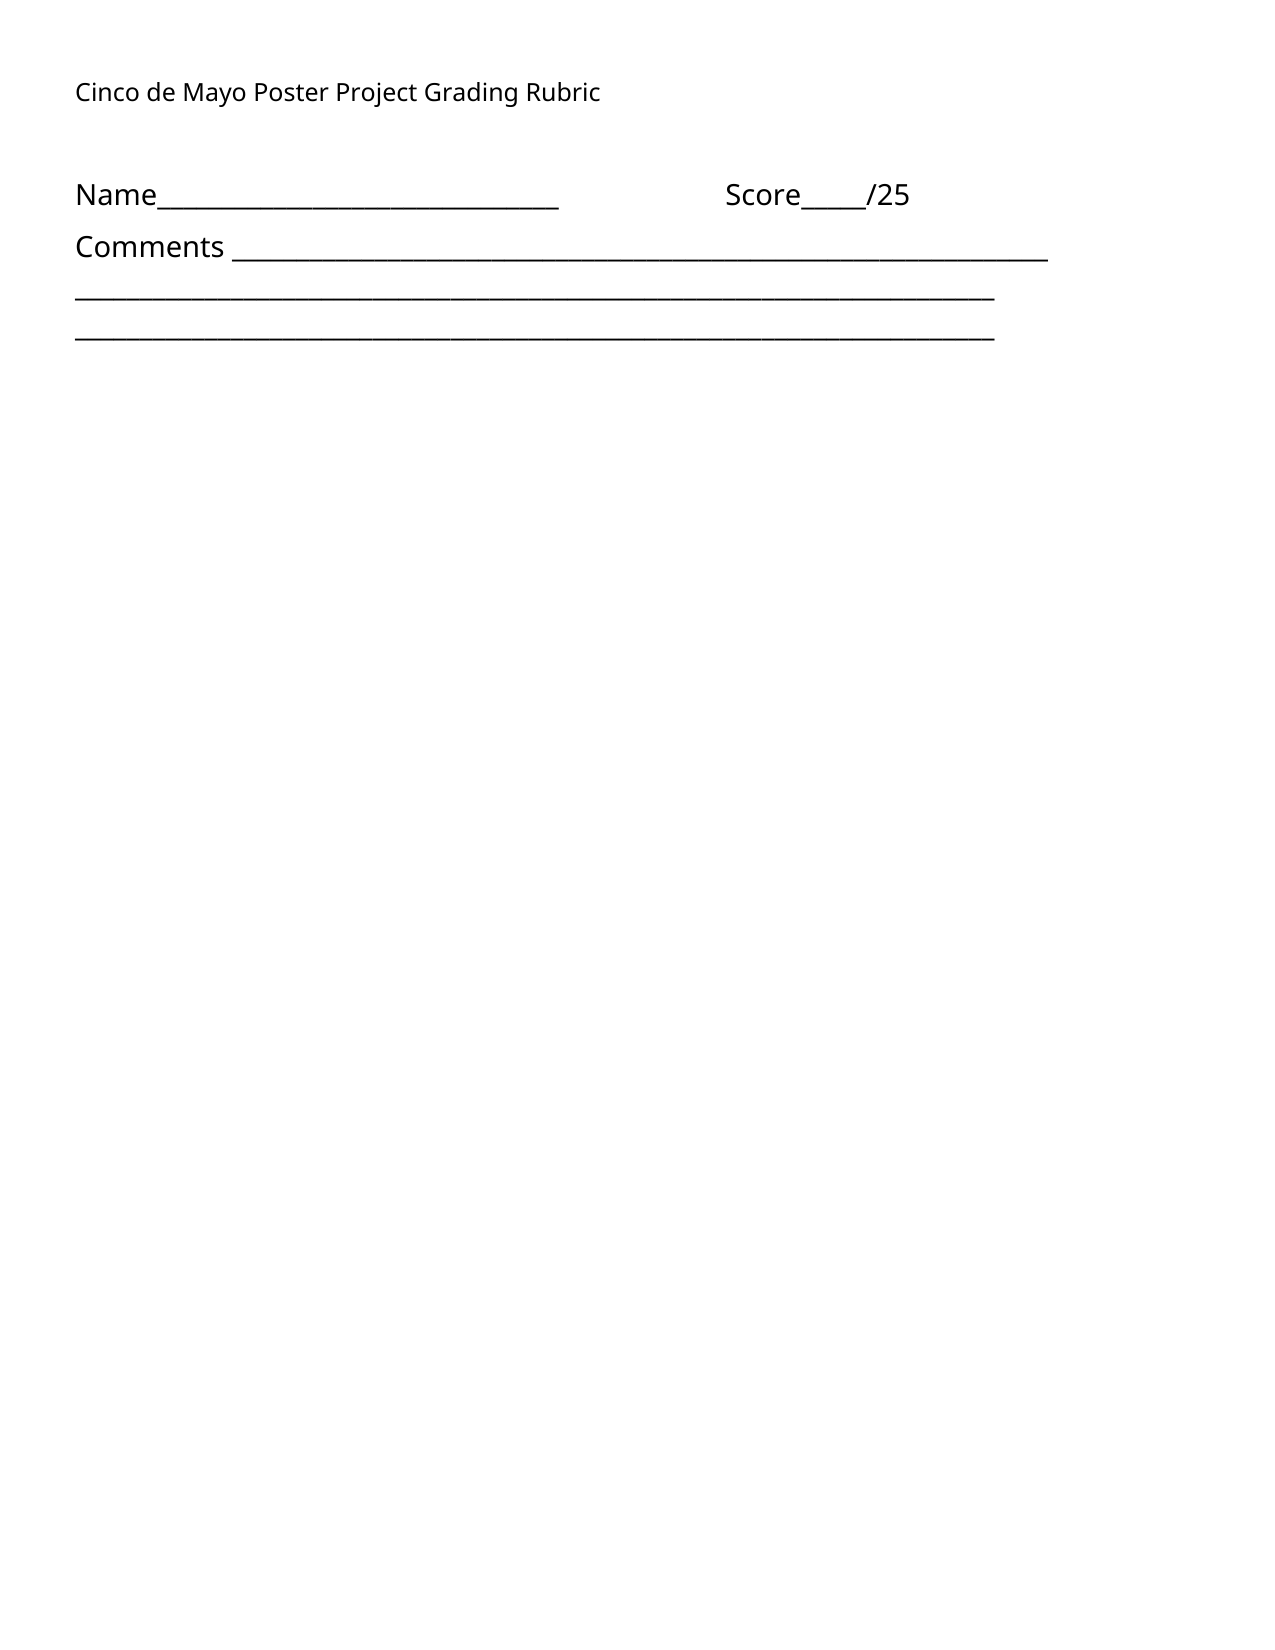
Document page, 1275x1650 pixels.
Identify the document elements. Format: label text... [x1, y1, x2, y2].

text Name_______________________________ Score_____/25 [75, 174, 1200, 213]
text _______________________________________________________________________ [75, 266, 1200, 305]
text _______________________________________________________________________ [75, 305, 1200, 345]
text Comments _______________________________________________________________ [75, 226, 1200, 266]
